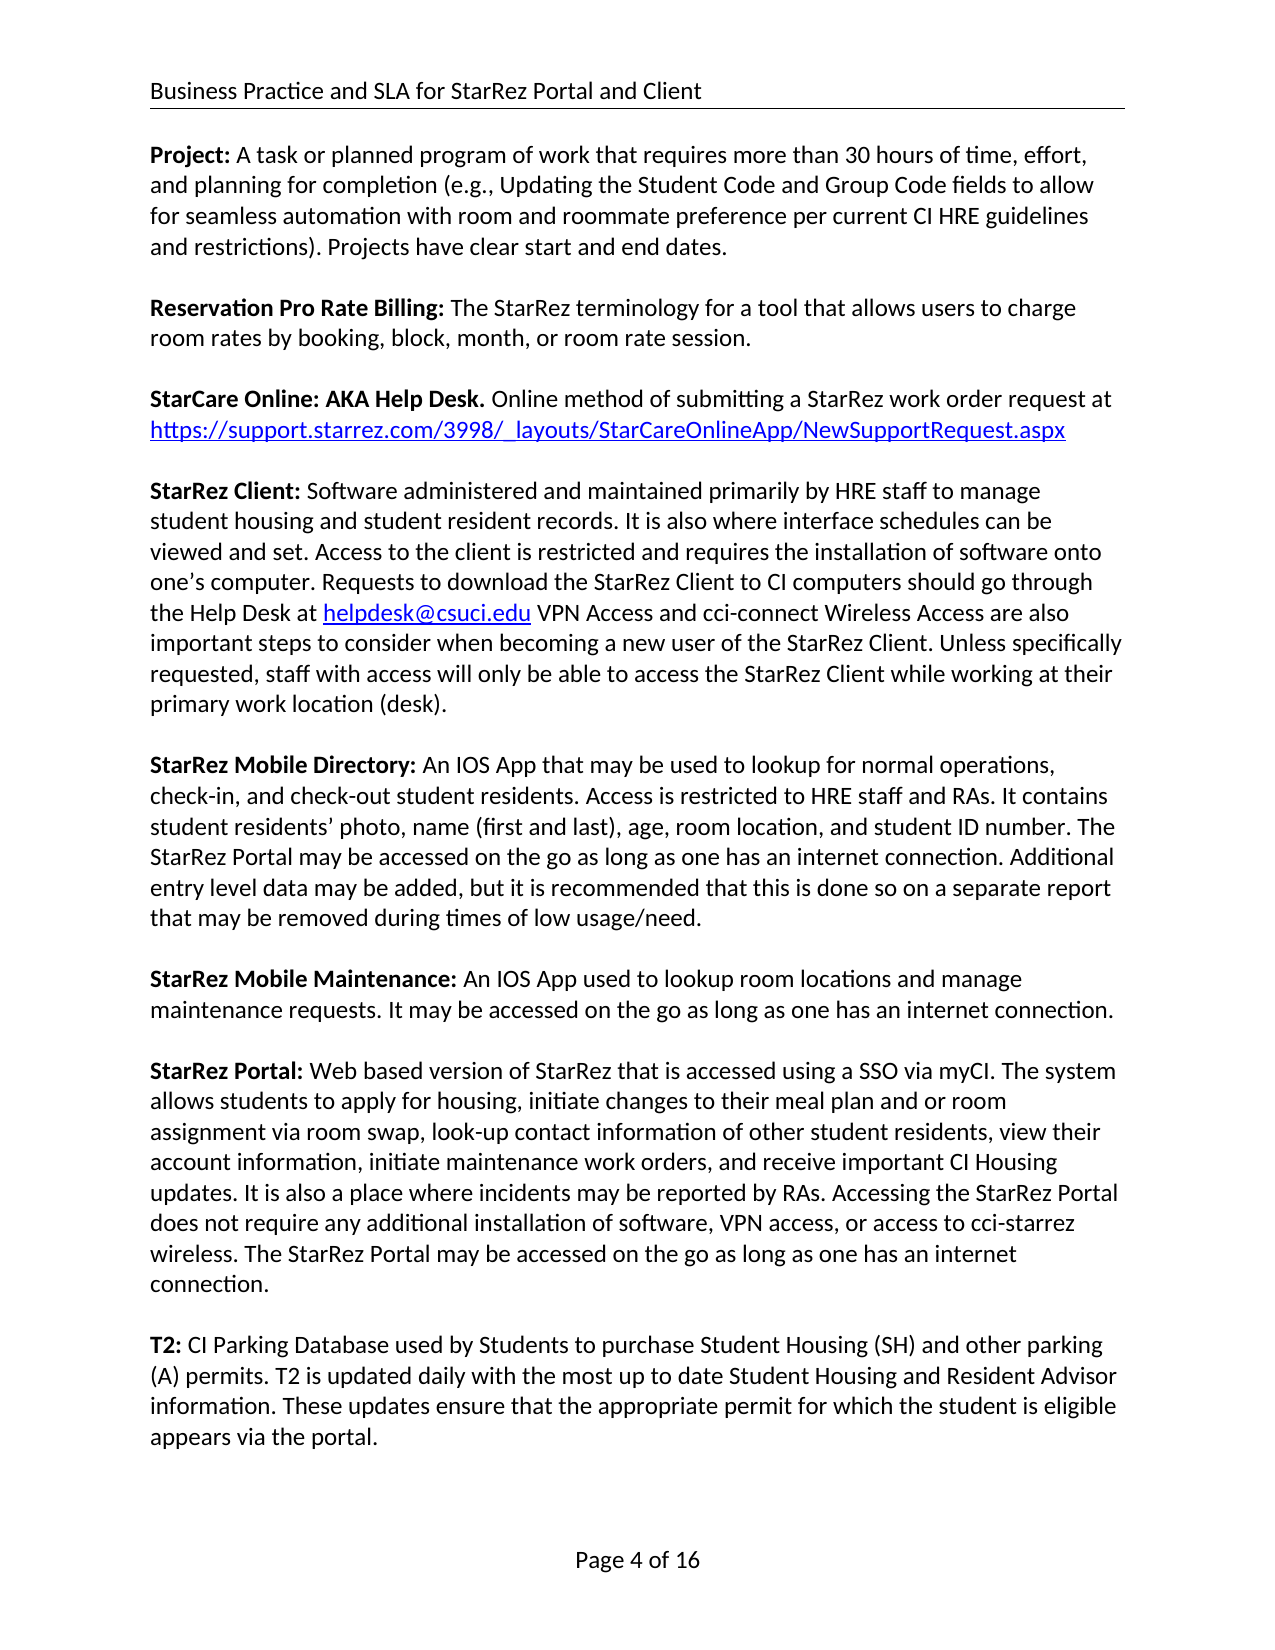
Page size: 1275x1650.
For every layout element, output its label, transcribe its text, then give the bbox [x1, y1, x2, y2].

text Project: A task or planned program of work that requires more than 30 hours of time, effort, and planning for completion (e.g., Updating the Student Code and Group Code fields to allow for seamless automation with room and roommate preference per current CI HRE guidelines and restrictions). Projects have clear start and end dates. [150, 139, 1125, 261]
text Reservation Pro Rate Billing: The StarRez terminology for a tool that allows users to charge room rates by booking, block, month, or room rate session. [150, 292, 1125, 353]
text StarRez Client: Software administered and maintained primarily by HRE staff to manage student housing and student resident records. It is also where interface schedules can be viewed and set. Access to the client is restricted and requires the installation of software onto one’s computer. Requests to download the StarRez Client to CI computers should go through the Help Desk at helpdesk@csuci.edu VPN Access and cci-connect Wireless Access are also important steps to consider when becoming a new user of the StarRez Client. Unless specifically requested, staff with access will only be able to access the StarRez Client while working at their primary work location (desk). [150, 475, 1125, 719]
text StarCare Online: AKA Help Desk. Online method of submitting a StarRez work order request at https://support.starrez.com/3998/_layouts/StarCareOnlineApp/NewSupportRequest.aspx [150, 383, 1125, 444]
text StarRez Mobile Maintenance: An IOS App used to lookup room locations and manage maintenance requests. It may be accessed on the go as long as one has an internet connection. [150, 963, 1125, 1024]
text T2: CI Parking Database used by Students to purchase Student Housing (SH) and other parking (A) permits. T2 is updated daily with the most up to date Student Housing and Resident Advisor information. These updates ensure that the appropriate permit for which the student is eligible appears via the portal. [150, 1329, 1125, 1452]
text StarRez Mobile Directory: An IOS App that may be used to lookup for normal operations, check-in, and check-out student residents. Access is restricted to HRE staff and RAs. It contains student residents’ photo, name (first and last), age, room location, and student ID number. The StarRez Portal may be accessed on the go as long as one has an internet connection. Additional entry level data may be added, but it is recommended that this is done so on a separate report that may be removed during times of low usage/need. [150, 749, 1125, 933]
text StarRez Portal: Web based version of StarRez that is accessed using a SSO via myCI. The system allows students to apply for housing, initiate changes to their meal plan and or room assignment via room swap, look-up contact information of other student residents, view their account information, initiate maintenance work orders, and receive important CI Housing updates. It is also a place where incidents may be reported by RAs. Accessing the StarRez Portal does not require any additional installation of software, VPN access, or access to cci-starrez wireless. The StarRez Portal may be accessed on the go as long as one has an internet connection. [150, 1055, 1125, 1299]
